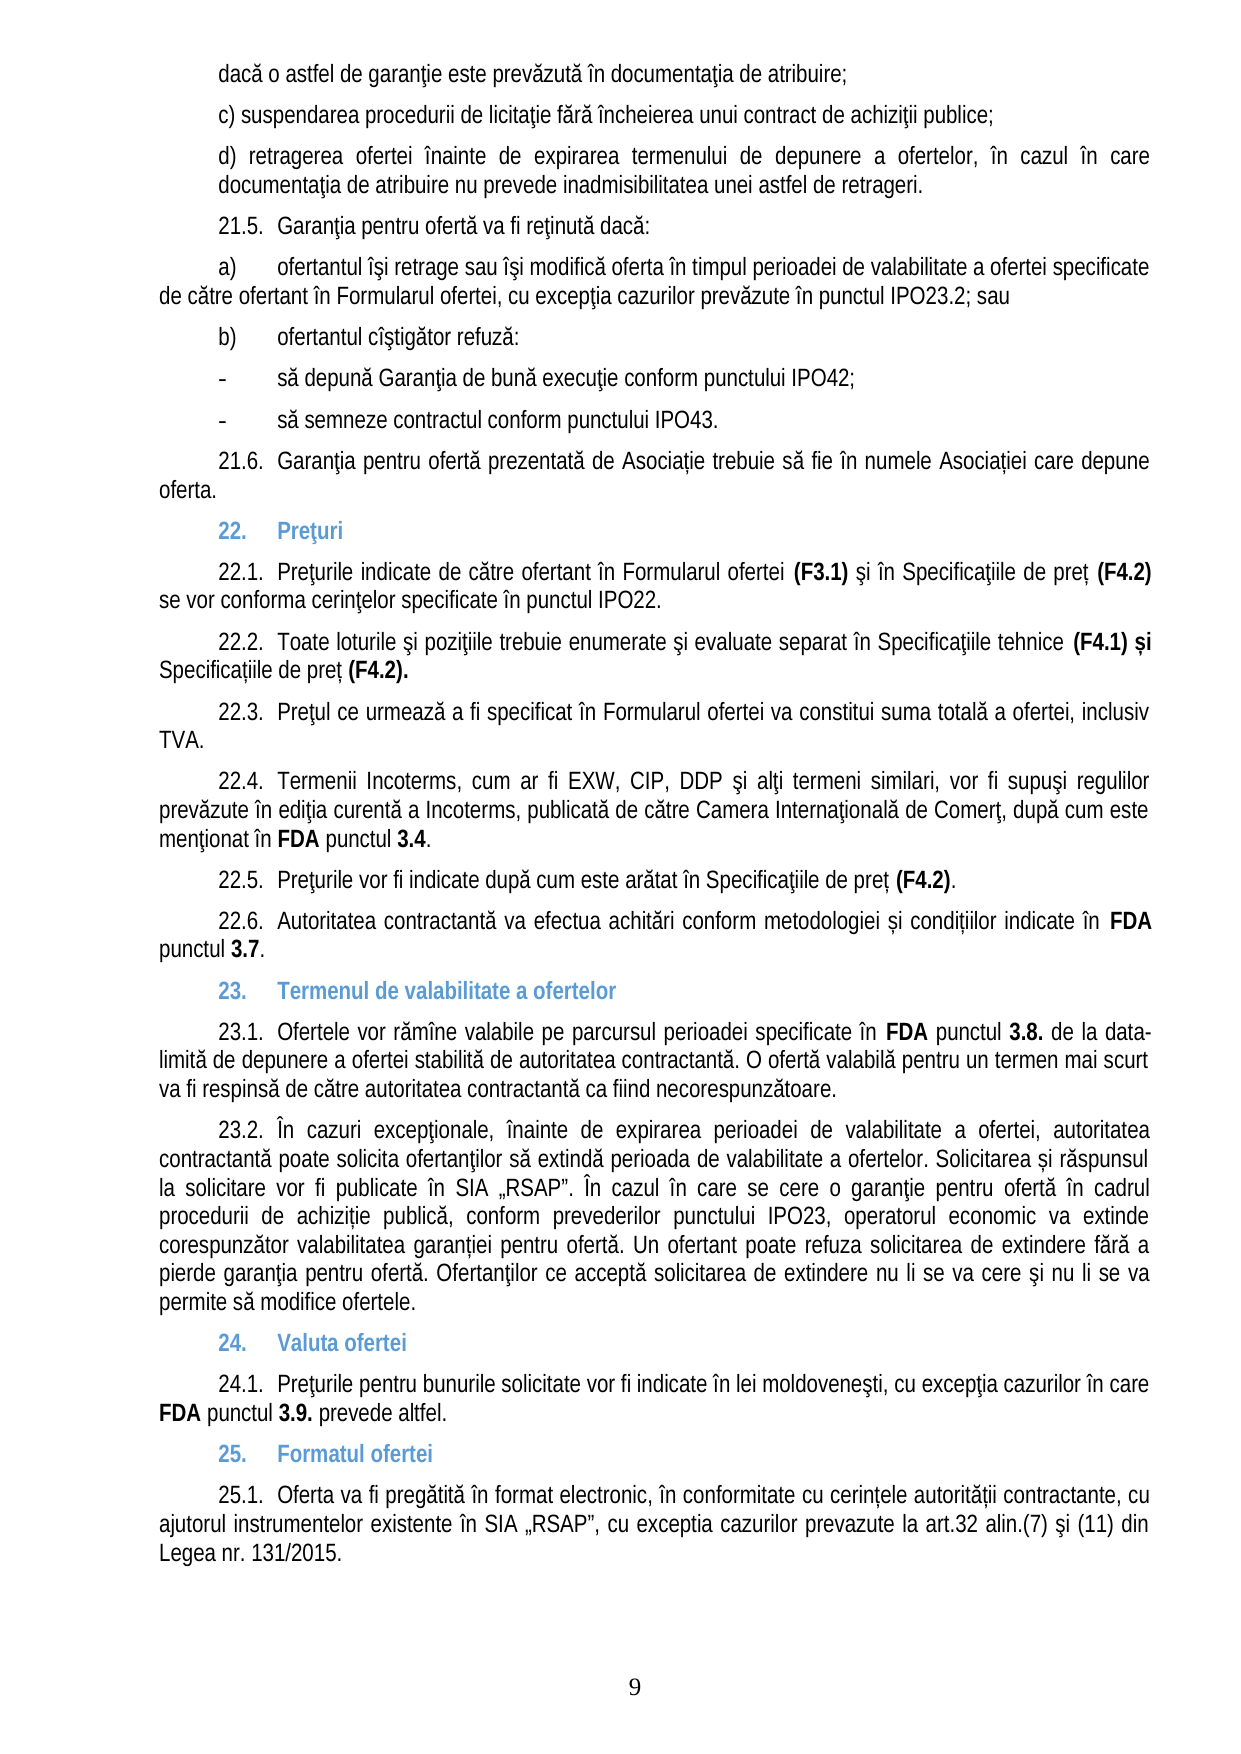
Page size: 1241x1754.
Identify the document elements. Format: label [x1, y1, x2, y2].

table_cell [148, 59, 1163, 1620]
